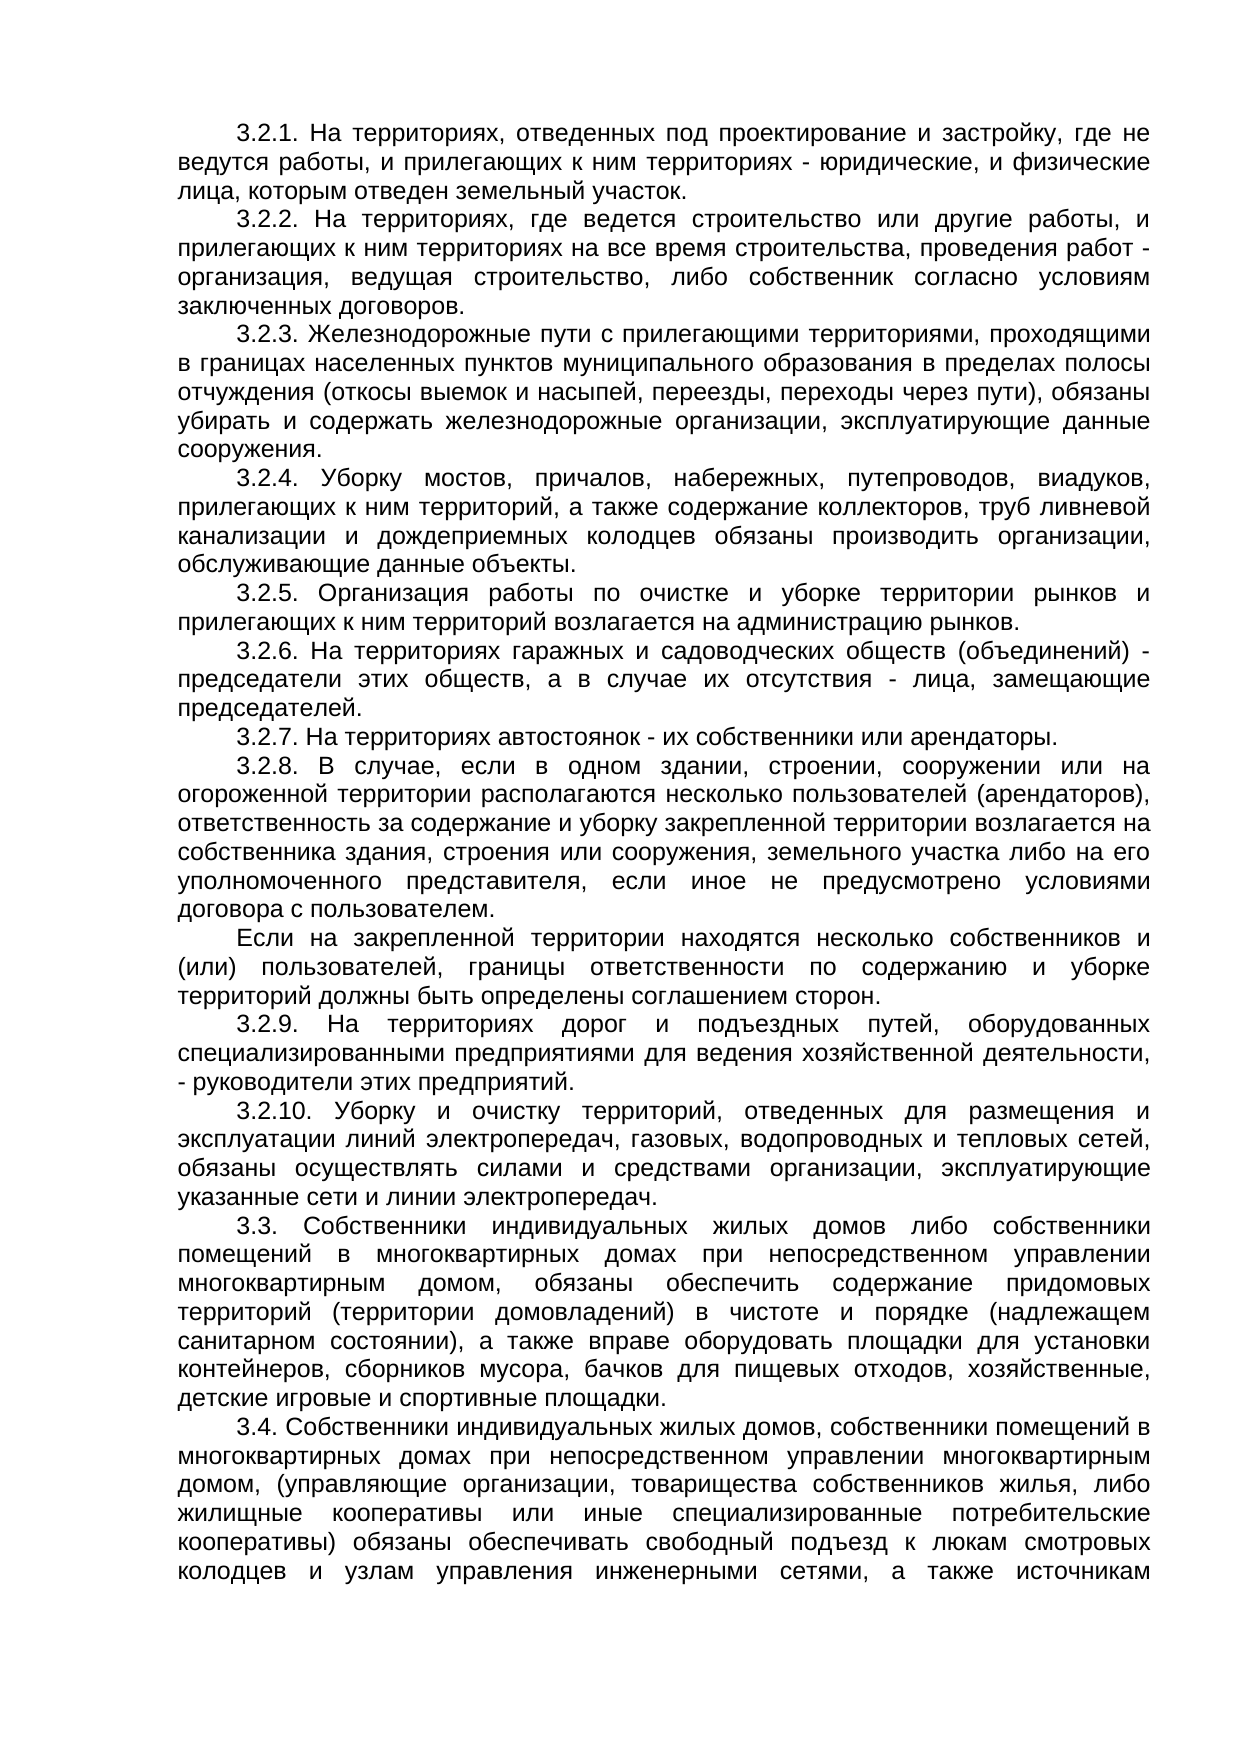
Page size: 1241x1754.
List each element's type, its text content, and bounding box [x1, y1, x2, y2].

text 3.2.8. В случае, если в одном здании, строении, сооружении или на огороженной территории располагаются несколько пользователей (арендаторов), ответственность за содержание и уборку закрепленной территории возлагается на собственника здания, строения или сооружения, земельного участка либо на его уполномоченного представителя, если иное не предусмотрено условиями договора с пользователем. [177, 751, 1152, 923]
text 3.2.9. На территориях дорог и подъездных путей, оборудованных специализированными предприятиями для ведения хозяйственной деятельности, - руководители этих предприятий. [177, 1009, 1152, 1096]
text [177, 1412, 1152, 1584]
text 3.3. Собственники индивидуальных жилых домов либо собственники помещений в многоквартирных домах при непосредственном управлении многоквартирным домом, обязаны обеспечить содержание придомовых территорий (территории домовладений) в чистоте и порядке (надлежащем санитарном состоянии), а также вправе оборудовать площадки для установки контейнеров, сборников мусора, бачков для пищевых отходов, хозяйственные, детские игровые и спортивные площадки. [177, 1211, 1152, 1412]
text 3.2.5. Организация работы по очистке и уборке территории рынков и прилегающих к ним территорий возлагается на администрацию рынков. [177, 578, 1152, 636]
text 3.2.6. На территориях гаражных и садоводческих обществ (объединений) - председатели этих обществ, а в случае их отсутствия - лица, замещающие председателей. [177, 636, 1152, 722]
text 3.2.10. Уборку и очистку территорий, отведенных для размещения и эксплуатации линий электропередач, газовых, водопроводных и тепловых сетей, обязаны осуществлять силами и средствами организации, эксплуатирующие указанные сети и линии электропередач. [177, 1096, 1152, 1211]
text 3.2.4. Уборку мостов, причалов, набережных, путепроводов, виадуков, прилегающих к ним территорий, а также содержание коллекторов, труб ливневой канализации и дождеприемных колодцев обязаны производить организации, обслуживающие данные объекты. [177, 463, 1152, 578]
text 3.2.3. Железнодорожные пути с прилегающими территориями, проходящими в границах населенных пунктов муниципального образования в пределах полосы отчуждения (откосы выемок и насыпей, переезды, переходы через пути), обязаны убирать и содержать железнодорожные организации, эксплуатирующие данные сооружения. [177, 319, 1152, 463]
text Если на закрепленной территории находятся несколько собственников и (или) пользователей, границы ответственности по содержанию и уборке территорий должны быть определены соглашением сторон. [177, 923, 1152, 1009]
text 3.2.7. На территориях автостоянок - их собственники или арендаторы. [177, 722, 1152, 751]
text 3.2.2. На территориях, где ведется строительство или другие работы, и прилегающих к ним территориях на все время строительства, проведения работ - организация, ведущая строительство, либо собственник согласно условиям заключенных договоров. [177, 204, 1152, 319]
text 3.2.1. На территориях, отведенных под проектирование и застройку, где не ведутся работы, и прилегающих к ним территориях - юридические, и физические лица, которым отведен земельный участок. [177, 118, 1152, 204]
